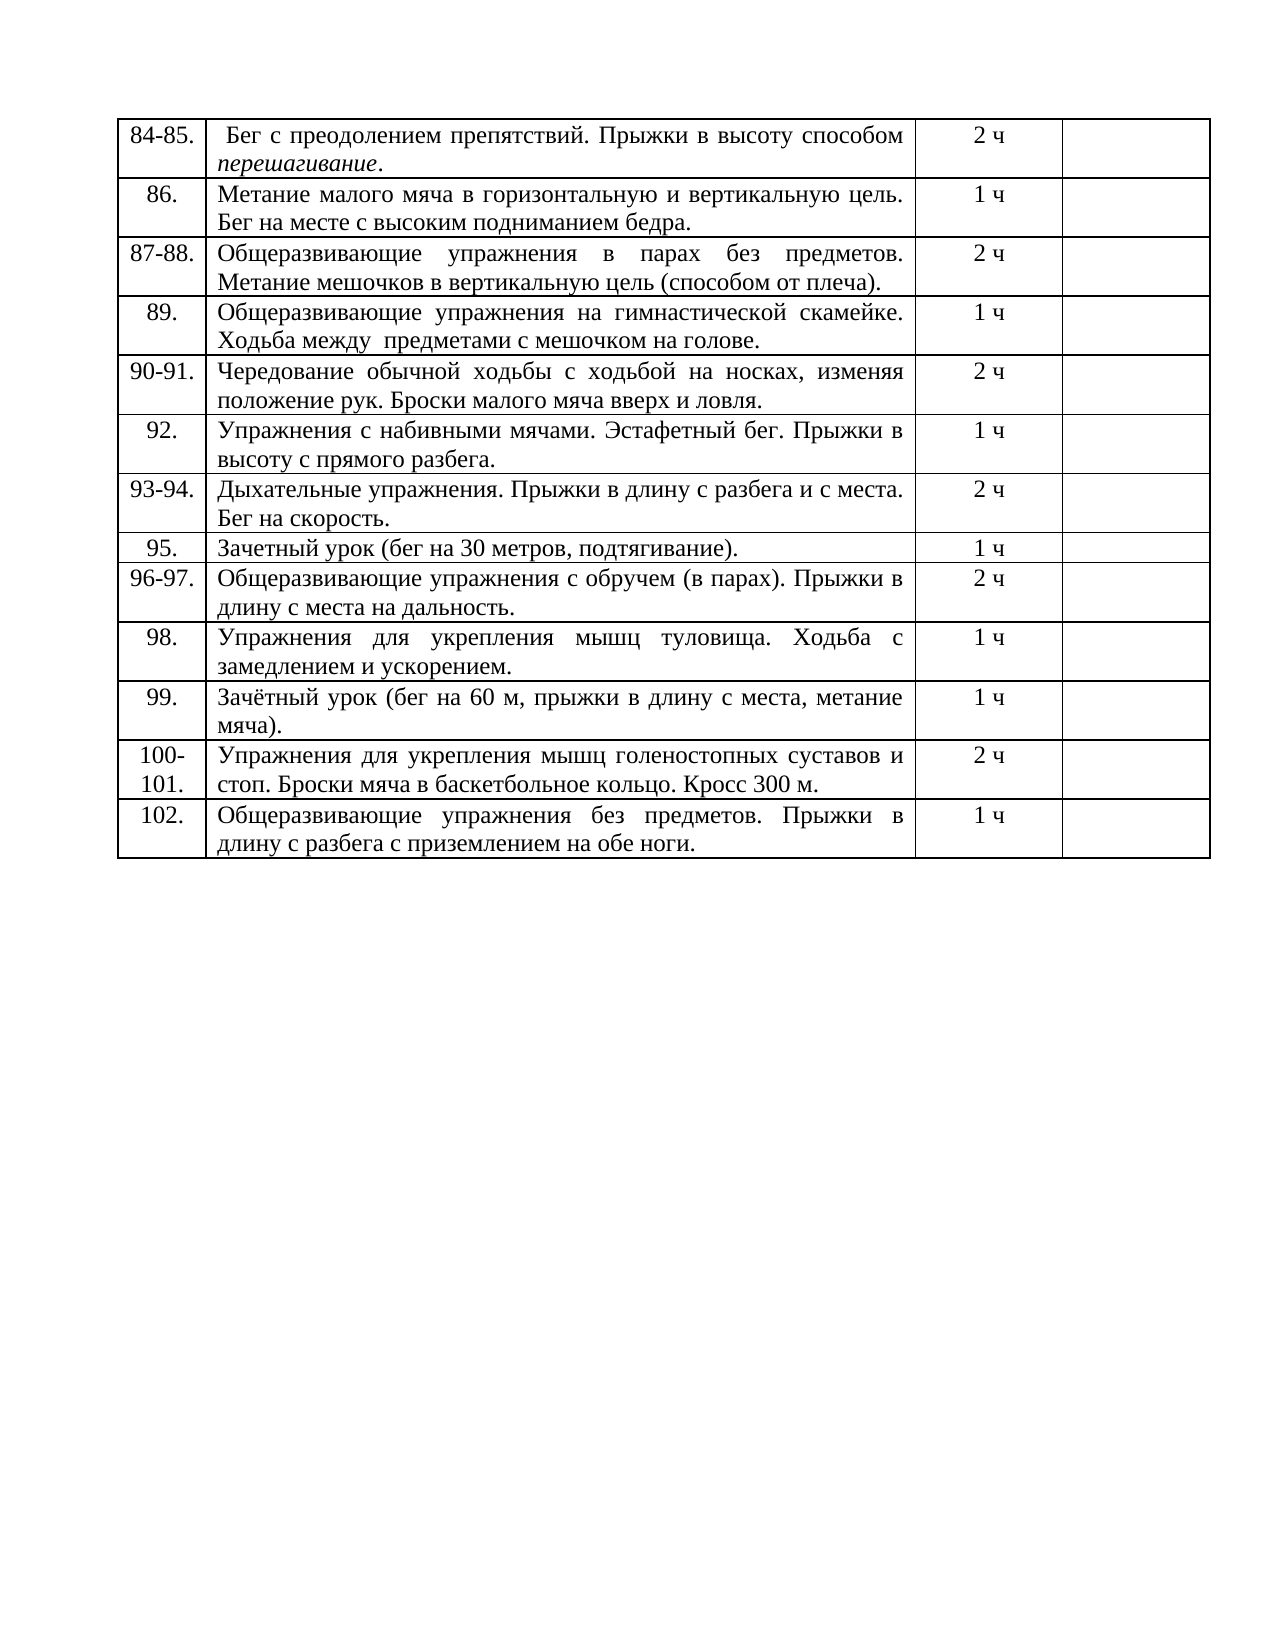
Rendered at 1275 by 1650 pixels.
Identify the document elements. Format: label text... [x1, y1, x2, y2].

table_cell Дыхательные упражнения. Прыжки в длину с разбега и с места. Бег на скорость. [207, 474, 915, 532]
table_cell Зачетный урок (бег на 30 метров, подтягивание). [207, 533, 915, 562]
table_cell [1063, 238, 1209, 295]
table_cell [1063, 297, 1209, 354]
table_cell [1063, 120, 1209, 177]
table_cell 92. [119, 415, 205, 472]
table_cell 1 ч [916, 682, 1062, 739]
table_cell [1063, 623, 1209, 680]
table_cell Метание малого мяча в горизонтальную и вертикальную цель. Бег на месте с высоким подниманием бедра. [207, 179, 915, 236]
table_cell [1063, 800, 1209, 857]
table_cell 98. [119, 623, 205, 680]
table_cell 1 ч [916, 179, 1062, 236]
table_cell Общеразвивающие упражнения в парах без предметов. Метание мешочков в вертикальную цель (способом от плеча). [207, 238, 915, 295]
table_cell 2 ч [916, 356, 1062, 413]
table_cell 99. [119, 682, 205, 739]
table_cell 102. [119, 800, 205, 857]
table_cell 95. [119, 533, 205, 562]
table_cell [1063, 356, 1209, 413]
table_cell Упражнения с набивными мячами. Эстафетный бег. Прыжки в высоту с прямого разбега. [207, 415, 915, 472]
table_cell 96-97. [119, 563, 205, 621]
table_cell Общеразвивающие упражнения без предметов. Прыжки в длину с разбега с приземлением на обе ноги. [207, 800, 915, 857]
table_cell Чередование обычной ходьбы с ходьбой на носках, изменяя положение рук. Броски малого мяча вверх и ловля. [207, 356, 915, 413]
table_cell 100-101. [119, 741, 205, 798]
table_cell 2 ч [916, 563, 1062, 621]
table_cell 86. [119, 179, 205, 236]
table_cell Упражнения для укрепления мышц голеностопных суставов и стоп. Броски мяча в баскетбольное кольцо. Кросс 300 м. [207, 741, 915, 798]
table_cell 2 ч [916, 741, 1062, 798]
table_cell Общеразвивающие упражнения с обручем (в парах). Прыжки в длину с места на дальность. [207, 563, 915, 621]
table_cell Упражнения для укрепления мышц туловища. Ходьба с замедлением и ускорением. [207, 623, 915, 680]
table_cell [1063, 563, 1209, 621]
table_cell [1063, 682, 1209, 739]
table_cell 89. [119, 297, 205, 354]
table_cell [1063, 741, 1209, 798]
table_cell 87-88. [119, 238, 205, 295]
table_cell 1 ч [916, 623, 1062, 680]
table_cell 1 ч [916, 533, 1062, 562]
table_cell 1 ч [916, 297, 1062, 354]
table_cell [1063, 179, 1209, 236]
table_cell 1 ч [916, 800, 1062, 857]
table_cell Бег с преодолением препятствий. Прыжки в высоту способом перешагивание. [207, 120, 915, 177]
table_cell [1063, 415, 1209, 472]
table_cell [1063, 474, 1209, 532]
table_cell 1 ч [916, 415, 1062, 472]
table_cell [1063, 533, 1209, 562]
table_cell Зачётный урок (бег на 60 м, прыжки в длину с места, метание мяча). [207, 682, 915, 739]
table_cell 90-91. [119, 356, 205, 413]
table_cell 2 ч [916, 238, 1062, 295]
table_cell 84-85. [119, 120, 205, 177]
table_cell 2 ч [916, 474, 1062, 532]
table_cell 93-94. [119, 474, 205, 532]
table_cell Общеразвивающие упражнения на гимнастической скамейке. Ходьба между предметами с мешочком на голове. [207, 297, 915, 354]
table_cell 2 ч [916, 120, 1062, 177]
